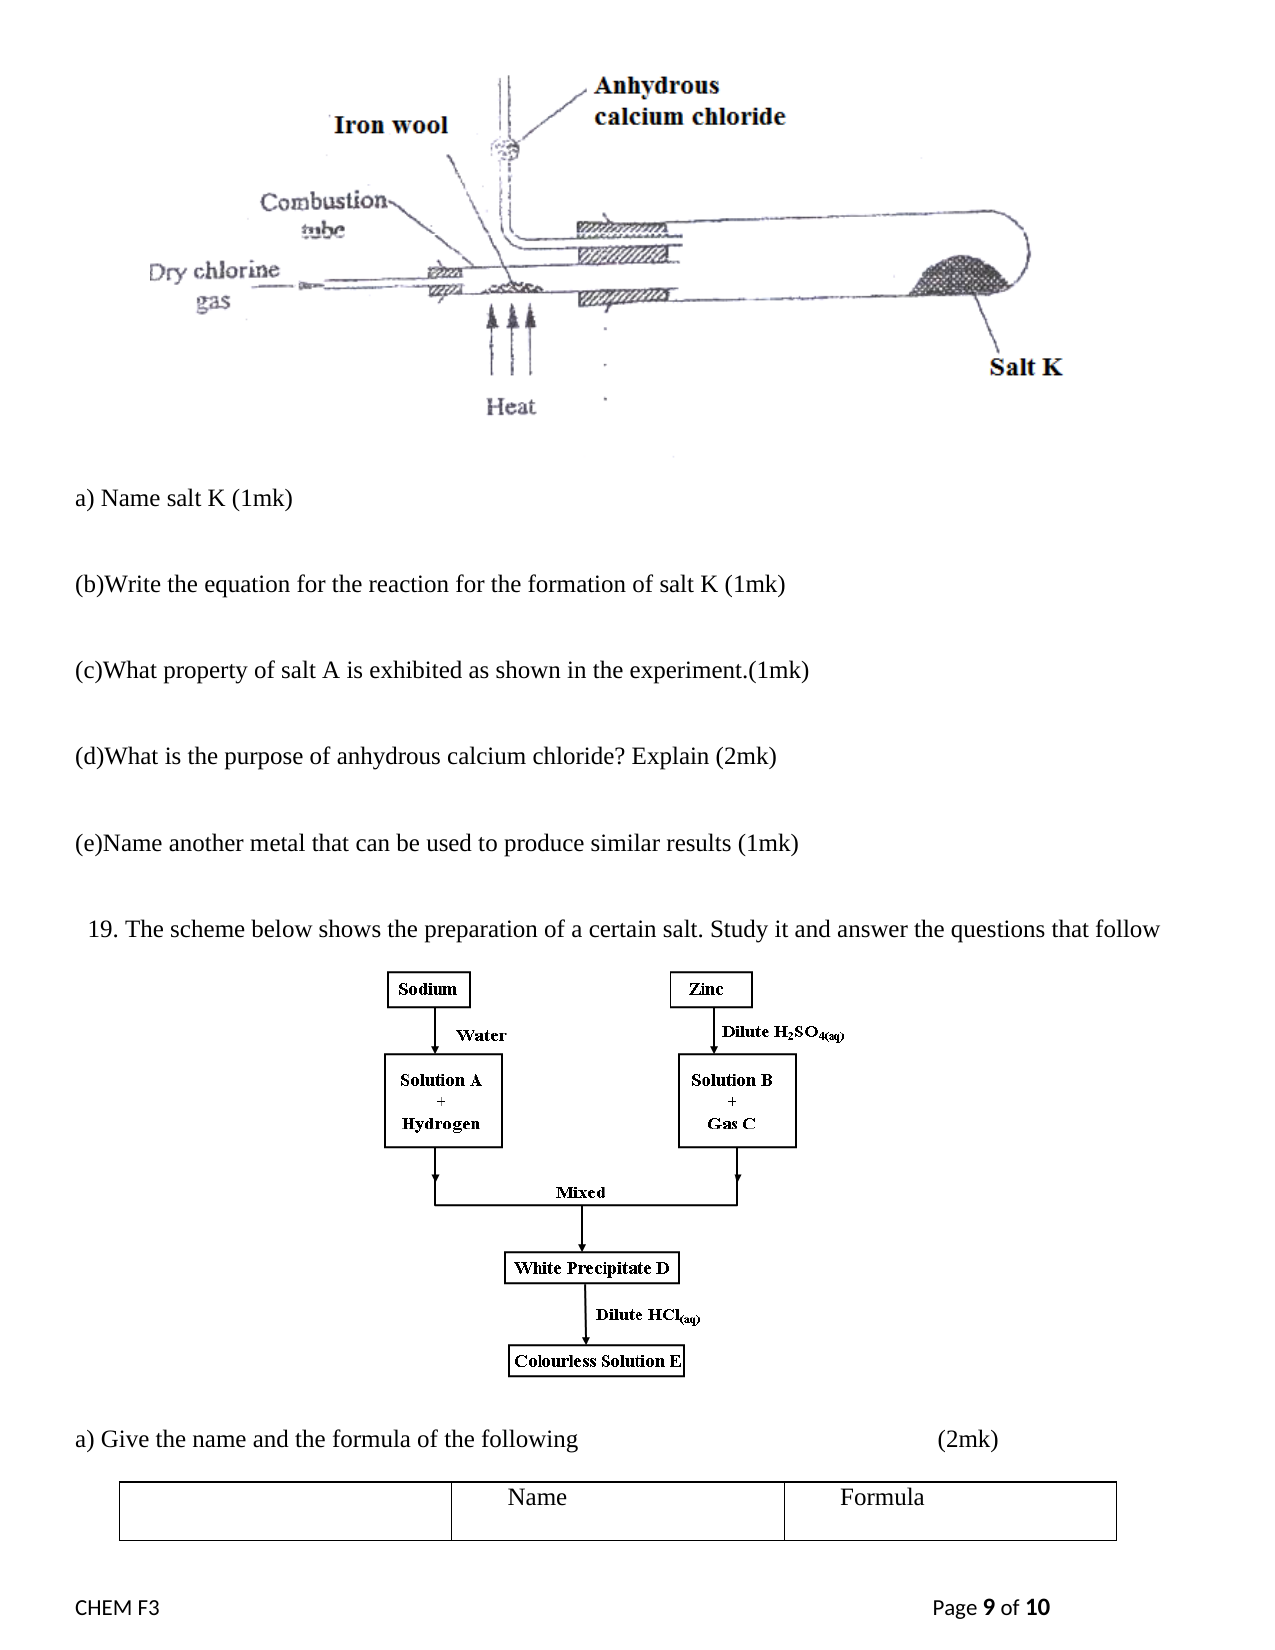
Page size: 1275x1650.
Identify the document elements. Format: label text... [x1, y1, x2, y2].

picture [376, 971, 899, 1380]
picture [150, 75, 1077, 469]
text (d)What is the purpose of anhydrous calcium chloride? Explain (2mk) [75, 741, 1200, 770]
text (c)What property of salt A is exhibited as shown in the experiment.(1mk) [75, 655, 1200, 684]
text a) Name salt K (1mk) [75, 483, 1200, 511]
table_header [120, 1483, 451, 1540]
table_header Formula [785, 1483, 1116, 1540]
text (b)Write the equation for the reaction for the formation of salt K (1mk) [75, 569, 1200, 598]
table_header Name [452, 1483, 784, 1540]
text a) Give the name and the formula of the following (2mk) [75, 1424, 1200, 1453]
list The scheme below shows the preparation of a certain salt. Study it and answer the questions that follow [87, 914, 1200, 943]
text (e)Name another metal that can be used to produce similar results (1mk) [75, 828, 1200, 856]
